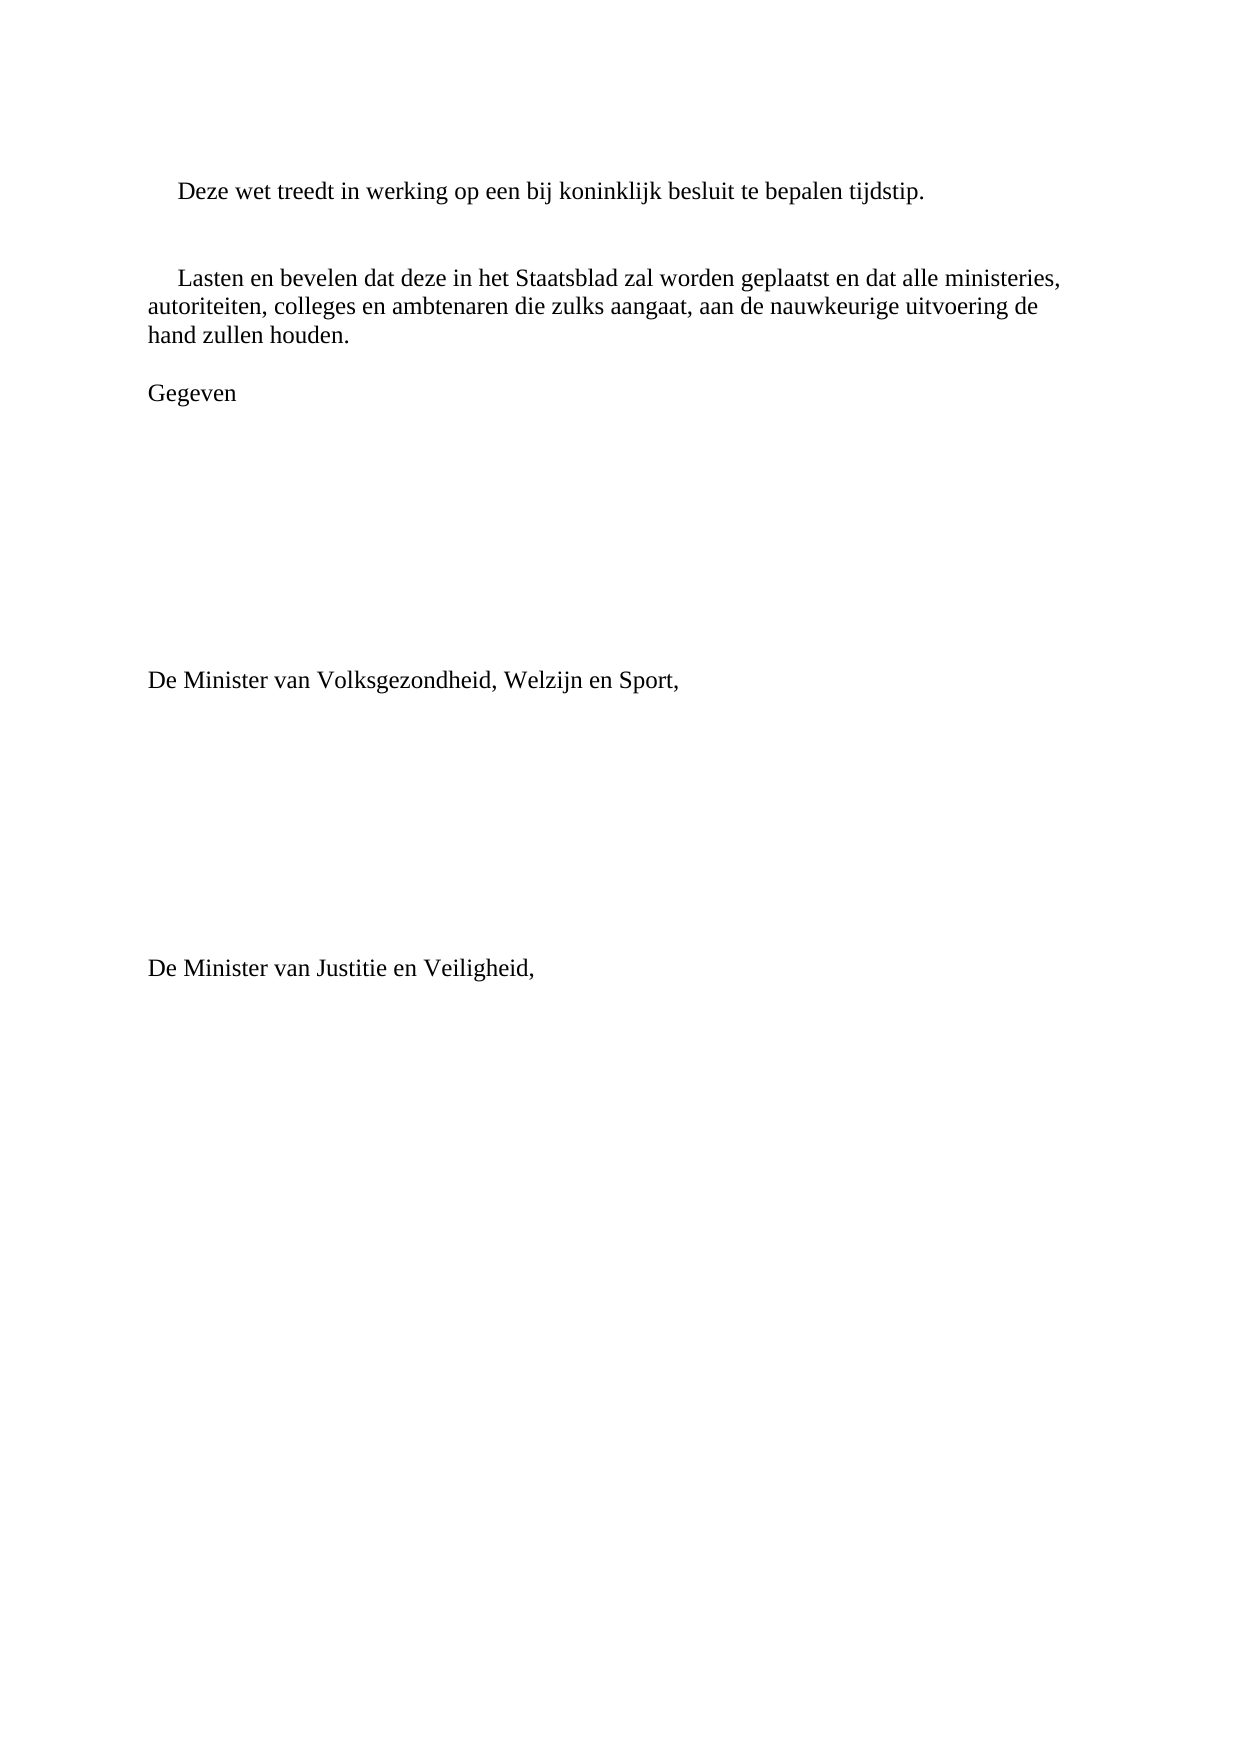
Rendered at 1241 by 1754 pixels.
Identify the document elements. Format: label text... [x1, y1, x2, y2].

text De Minister van Volksgezondheid, Welzijn en Sport, [148, 665, 1093, 694]
text Deze wet treedt in werking op een bij koninklijk besluit te bepalen tijdstip. [148, 176, 1093, 205]
text Gegeven [148, 378, 1093, 406]
text De Minister van Justitie en Veiligheid, [148, 953, 1093, 981]
text Lasten en bevelen dat deze in het Staatsblad zal worden geplaatst en dat alle ministeries, autoriteiten, colleges en ambtenaren die zulks aangaat, aan de nauwkeurige uitvoering de hand zullen houden. [148, 263, 1093, 349]
